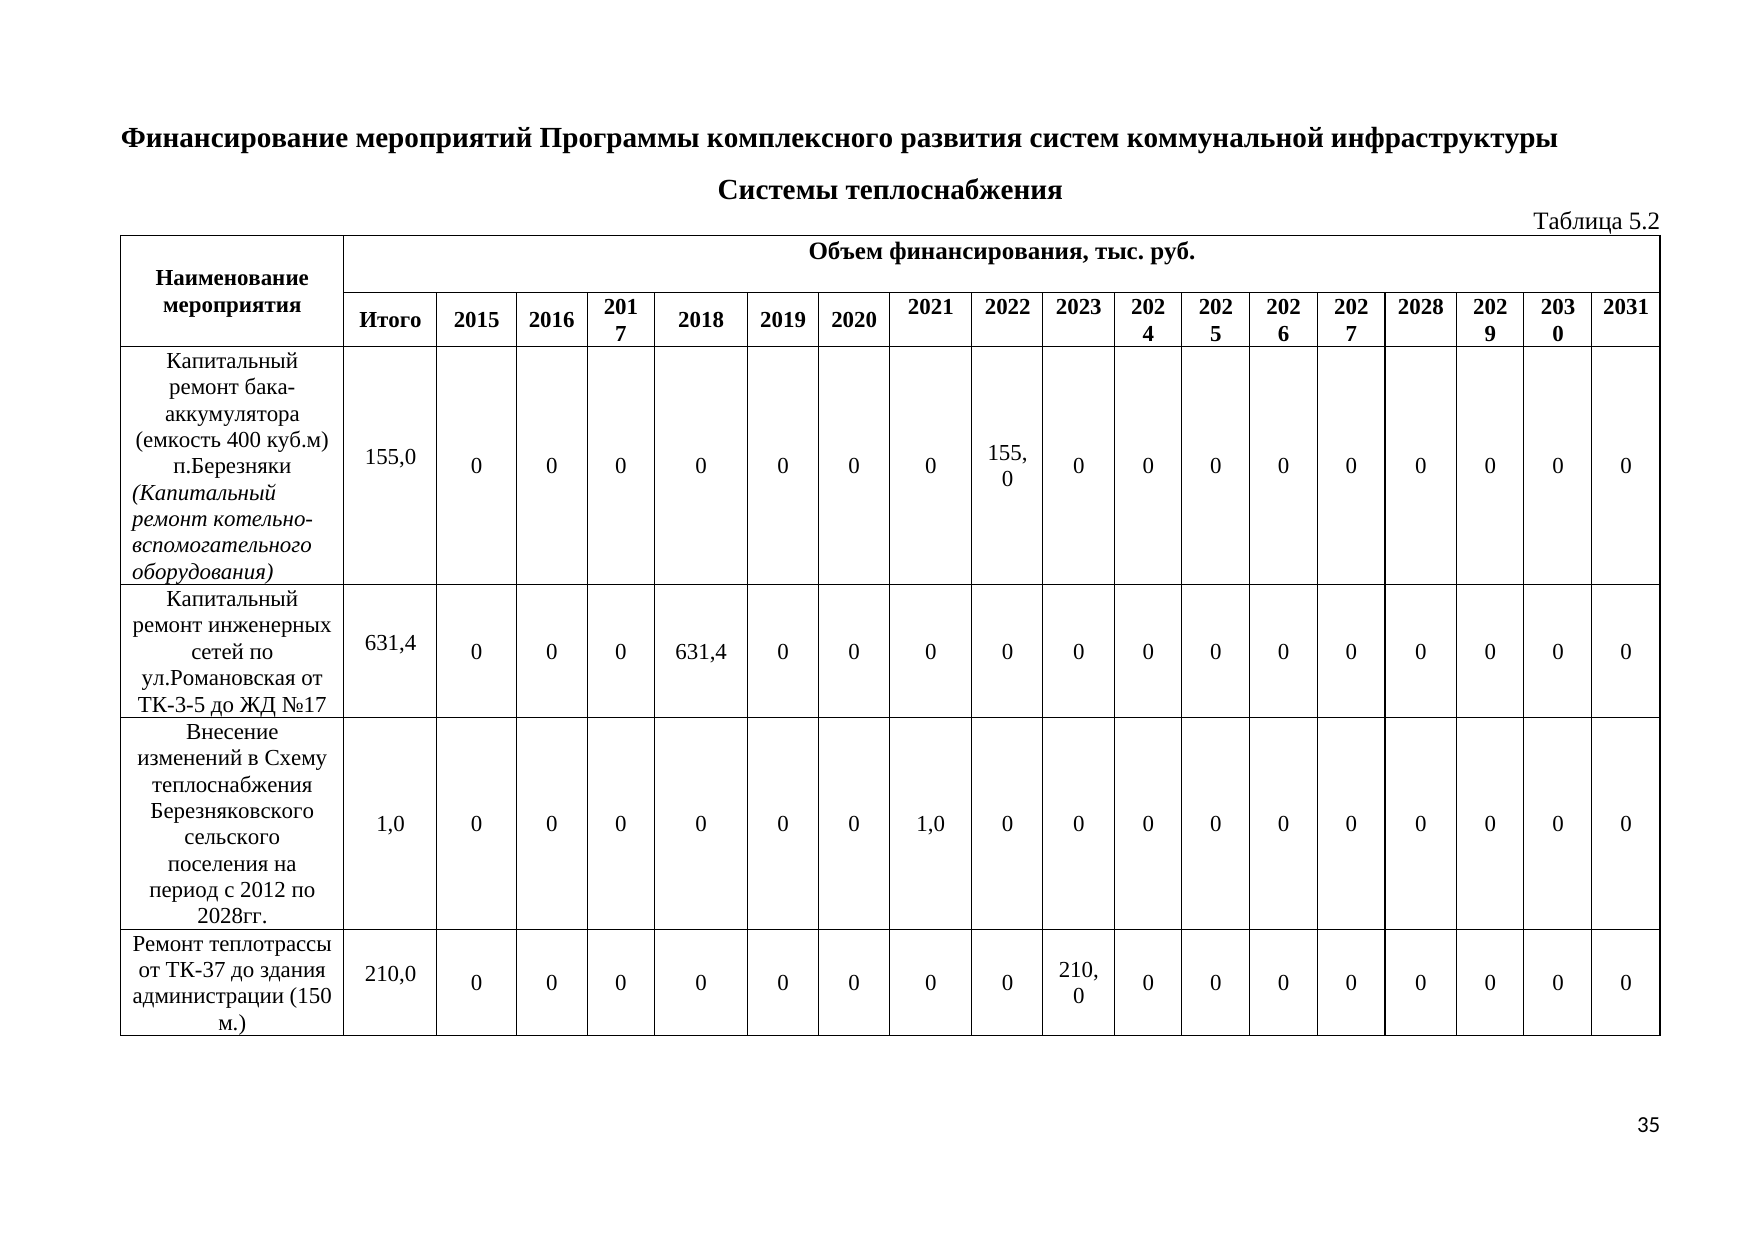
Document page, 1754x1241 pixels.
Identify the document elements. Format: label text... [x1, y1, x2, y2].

text Финансирование мероприятий Программы комплексного развития систем коммунальной инфраструктуры [121, 120, 1660, 154]
table_cell 0 [517, 347, 587, 584]
table_cell 0 [819, 718, 889, 929]
table_cell 2031 [1592, 293, 1659, 346]
text Системы теплоснабжения [121, 172, 1660, 206]
table_cell 0 [588, 347, 654, 584]
table_cell 0 [890, 585, 971, 717]
table_cell 0 [819, 585, 889, 717]
table_cell 2021 [890, 293, 971, 346]
table_cell Внесение изменений в Схему теплоснабжения Березняковского сельского поселения на период с 2012 по 2028гг. [121, 718, 343, 929]
table_cell 0 [1457, 585, 1523, 717]
table_cell 0 [517, 930, 587, 1035]
table_cell 0 [1318, 930, 1384, 1035]
table_cell 0 [748, 347, 818, 584]
table_cell 0 [819, 347, 889, 584]
table_cell 0 [437, 930, 516, 1035]
table_cell 0 [1182, 718, 1249, 929]
table_cell 0 [437, 585, 516, 717]
table_cell 0 [1182, 930, 1249, 1035]
table_cell 631,4 [655, 585, 747, 717]
table_cell 0 [890, 930, 971, 1035]
table_cell 0 [1115, 718, 1181, 929]
table_cell 0 [588, 718, 654, 929]
table_cell 1,0 [890, 718, 971, 929]
table_cell 2019 [748, 293, 818, 346]
table_cell 0 [1182, 347, 1249, 584]
table_cell 0 [748, 718, 818, 929]
table_cell 0 [1386, 347, 1456, 584]
table_cell 0 [1457, 930, 1523, 1035]
table_cell Ремонт теплотрассы от ТК-37 до здания администрации (150 м.) [121, 930, 343, 1035]
table_cell 2016 [517, 293, 587, 346]
table_cell 0 [655, 930, 747, 1035]
table_cell 0 [1043, 718, 1114, 929]
table_cell 0 [1386, 718, 1456, 929]
table_cell 0 [1182, 585, 1249, 717]
table_cell 210,0 [344, 930, 436, 1035]
table_cell 0 [517, 585, 587, 717]
table_cell 2026 [1250, 293, 1317, 346]
table_cell 2025 [1182, 293, 1249, 346]
table_cell 2023 [1043, 293, 1114, 346]
table_cell 0 [1318, 585, 1384, 717]
table_cell 0 [1386, 930, 1456, 1035]
table_cell 0 [748, 930, 818, 1035]
table_cell 0 [1592, 718, 1659, 929]
table_cell 0 [1318, 347, 1384, 584]
table_cell 2020 [819, 293, 889, 346]
table_cell 0 [1115, 347, 1181, 584]
table_cell 0 [972, 930, 1042, 1035]
table_cell 0 [517, 718, 587, 929]
table_header Объем финансирования, тыс. руб. [344, 236, 1659, 292]
text Таблица 5.2 [121, 206, 1660, 235]
table_cell Капитальный ремонт бака-аккумулятора (емкость 400 куб.м) п.Березняки (Капитальный ремонт котельно-вспомогательного оборудования) [121, 347, 343, 584]
table_cell 0 [1386, 585, 1456, 717]
table_cell 0 [972, 718, 1042, 929]
table_cell 0 [819, 930, 889, 1035]
table_cell 0 [1043, 585, 1114, 717]
table_cell 0 [1115, 585, 1181, 717]
table_cell 0 [1457, 347, 1523, 584]
table_cell Капитальный ремонт инженерных сетей по ул.Романовская от ТК-3-5 до ЖД №17 [121, 585, 343, 717]
table_cell 0 [1524, 718, 1591, 929]
table_cell 2030 [1524, 293, 1591, 346]
table_cell 0 [588, 930, 654, 1035]
table_cell 0 [437, 718, 516, 929]
table_cell 210,0 [1043, 930, 1114, 1035]
table_cell 0 [1115, 930, 1181, 1035]
table_cell 155,0 [344, 347, 436, 584]
table_cell 0 [1592, 930, 1659, 1035]
table_cell 0 [588, 585, 654, 717]
table_cell 0 [972, 585, 1042, 717]
table_cell 155,0 [972, 347, 1042, 584]
table_cell 0 [1043, 347, 1114, 584]
table_cell 2029 [1457, 293, 1523, 346]
table_cell 0 [655, 347, 747, 584]
table_cell 0 [1592, 347, 1659, 584]
table_cell 0 [1250, 930, 1317, 1035]
table_cell 0 [655, 718, 747, 929]
table_cell 0 [1318, 718, 1384, 929]
table_cell 2028 [1386, 293, 1456, 346]
table_cell 0 [1524, 347, 1591, 584]
table_cell 2022 [972, 293, 1042, 346]
table_cell 0 [1250, 718, 1317, 929]
table_cell 0 [1457, 718, 1523, 929]
table_cell 0 [748, 585, 818, 717]
table_cell 1,0 [344, 718, 436, 929]
table_cell 2018 [655, 293, 747, 346]
table_cell 0 [1250, 585, 1317, 717]
table_cell 2017 [588, 293, 654, 346]
table_cell 2024 [1115, 293, 1181, 346]
table_cell 0 [437, 347, 516, 584]
table_cell 0 [1592, 585, 1659, 717]
table_cell 0 [1250, 347, 1317, 584]
table_cell 2015 [437, 293, 516, 346]
table_cell 2027 [1318, 293, 1384, 346]
table_cell 0 [1524, 930, 1591, 1035]
table_cell Итого [344, 293, 436, 346]
table_cell 0 [890, 347, 971, 584]
table_cell 631,4 [344, 585, 436, 717]
table_header Наименование мероприятия [121, 236, 343, 346]
table_cell 0 [1524, 585, 1591, 717]
